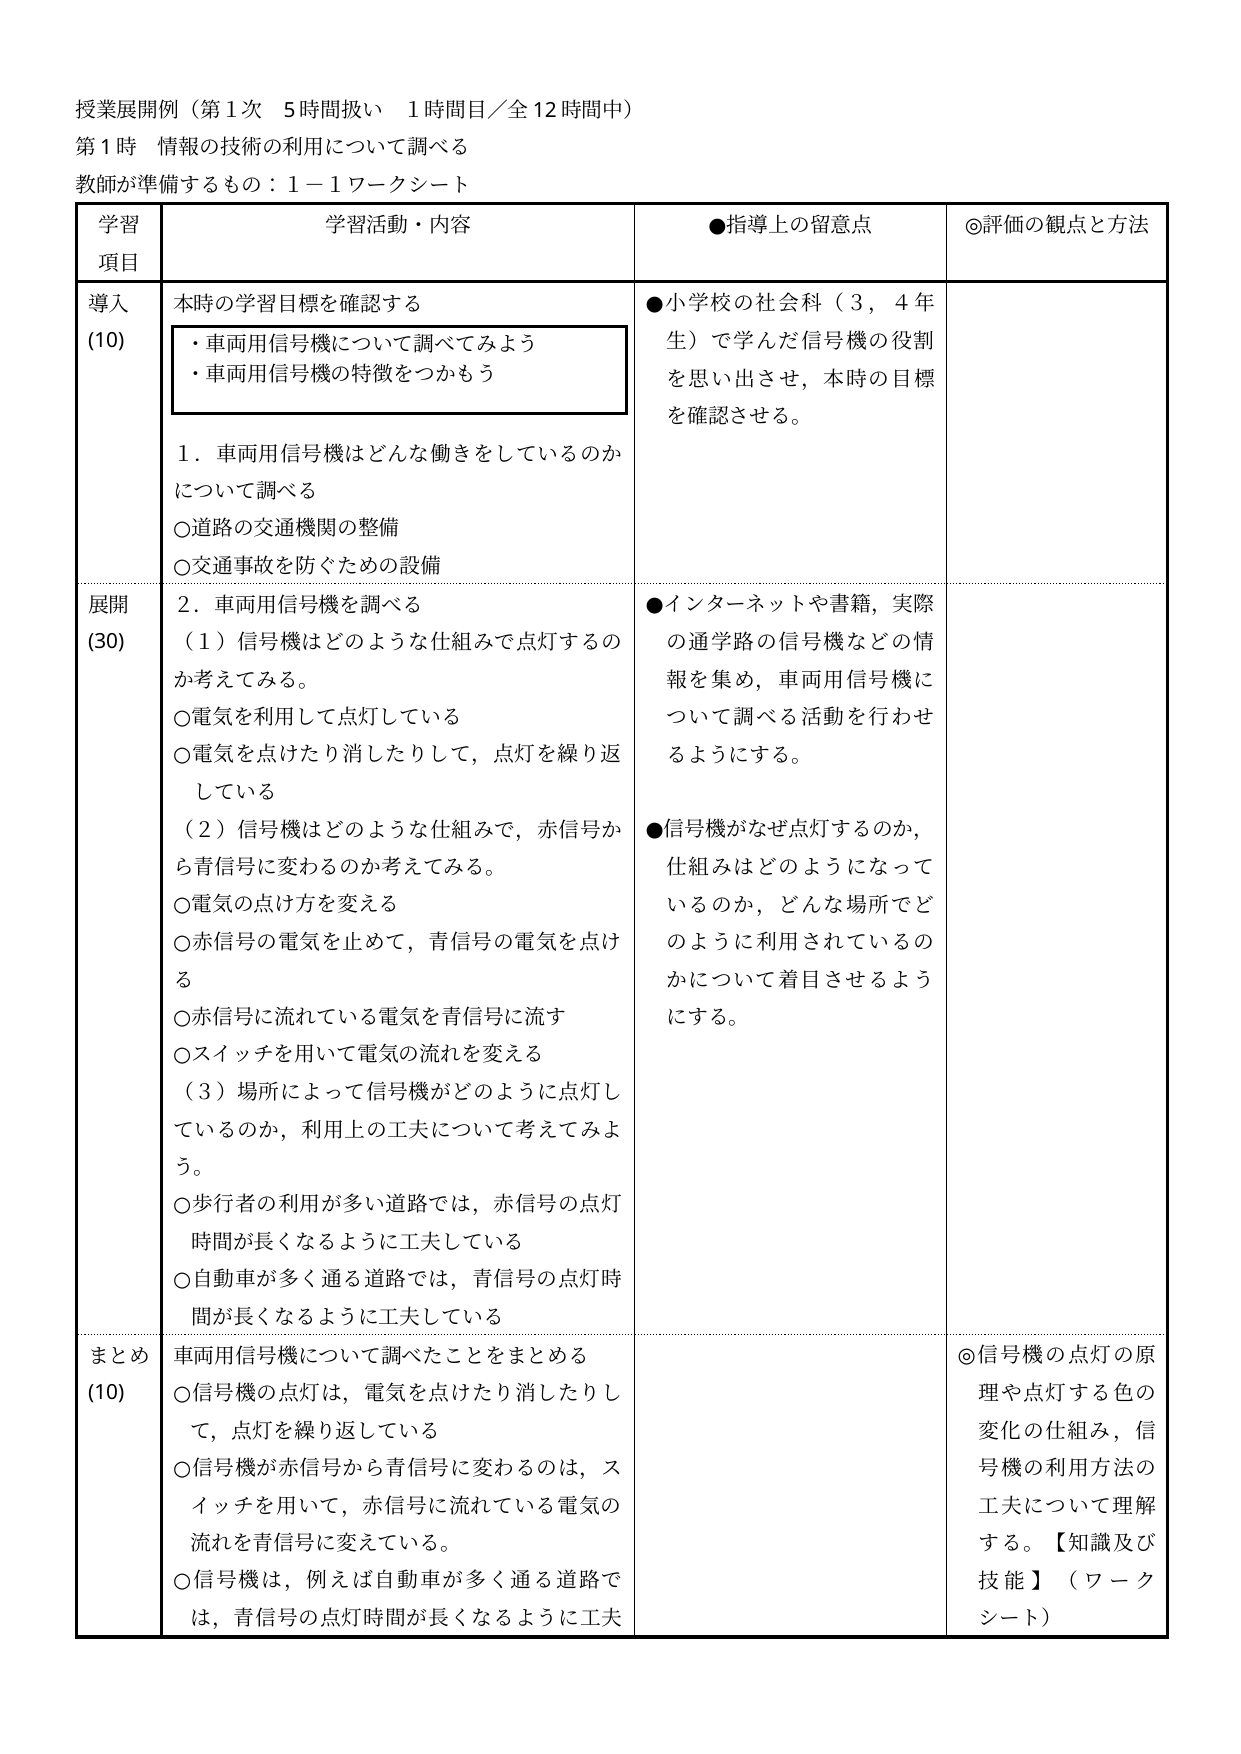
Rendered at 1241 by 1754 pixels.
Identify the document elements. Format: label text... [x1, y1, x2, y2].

table_cell ２．車両用信号機を調べる （１）信号機はどのような仕組みで点灯するのか考えてみる。 ○電気を利用して点灯している ○電気を点けたり消したりして，点灯を繰り返している （２）信号機はどのような仕組みで，赤信号から青信号に変わるのか考えてみる。 ○電気の点け方を変える ○赤信号の電気を止めて，青信号の電気を点ける ○赤信号に流れている電気を青信号に流す ○スイッチを用いて電気の流れを変える （３）場所によって信号機がどのように点灯しているのか，利用上の工夫について考えてみよう。 ○歩行者の利用が多い道路では，赤信号の点灯時間が長くなるように工夫している ○自動車が多く通る道路では，青信号の点灯時間が長くなるように工夫している [163, 583, 634, 1334]
table_cell 本時の学習目標を確認する １．車両用信号機はどんな働きをしているのかについて調べる ○道路の交通機関の整備 ○交通事故を防ぐための設備 [163, 283, 634, 583]
text 授業展開例（第１次 5時間扱い １時間目／全12時間中） [75, 89, 1165, 127]
table_cell ●インターネットや書籍，実際の通学路の信号機などの情報を集め，車両用信号機について調べる活動を行わせるようにする。 ●信号機がなぜ点灯するのか，仕組みはどのようになっているのか，どんな場所でどのように利用されているのかについて着目させるようにする。 [635, 583, 946, 1334]
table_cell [163, 1334, 634, 1635]
table_header ●指導上の留意点 [635, 205, 946, 280]
table_cell ●小学校の社会科（３，４年生）で学んだ信号機の役割を思い出させ，本時の目標を確認させる。 [635, 283, 946, 583]
table_cell 展開 (30) [78, 583, 160, 1334]
table_cell [947, 283, 1166, 583]
table_cell まとめ (10) [78, 1334, 160, 1635]
table_cell [947, 583, 1166, 1334]
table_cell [947, 1334, 1166, 1635]
table_cell [635, 1334, 946, 1635]
table_cell 導入 (10) [78, 283, 160, 583]
text 第1時 情報の技術の利用について調べる [75, 127, 1165, 164]
table_header 学習 項目 [78, 205, 160, 280]
table_header 学習活動・内容 [163, 205, 634, 280]
text 教師が準備するもの：１－１ワークシート [75, 164, 1165, 202]
table_header ◎評価の観点と方法 [947, 205, 1166, 280]
